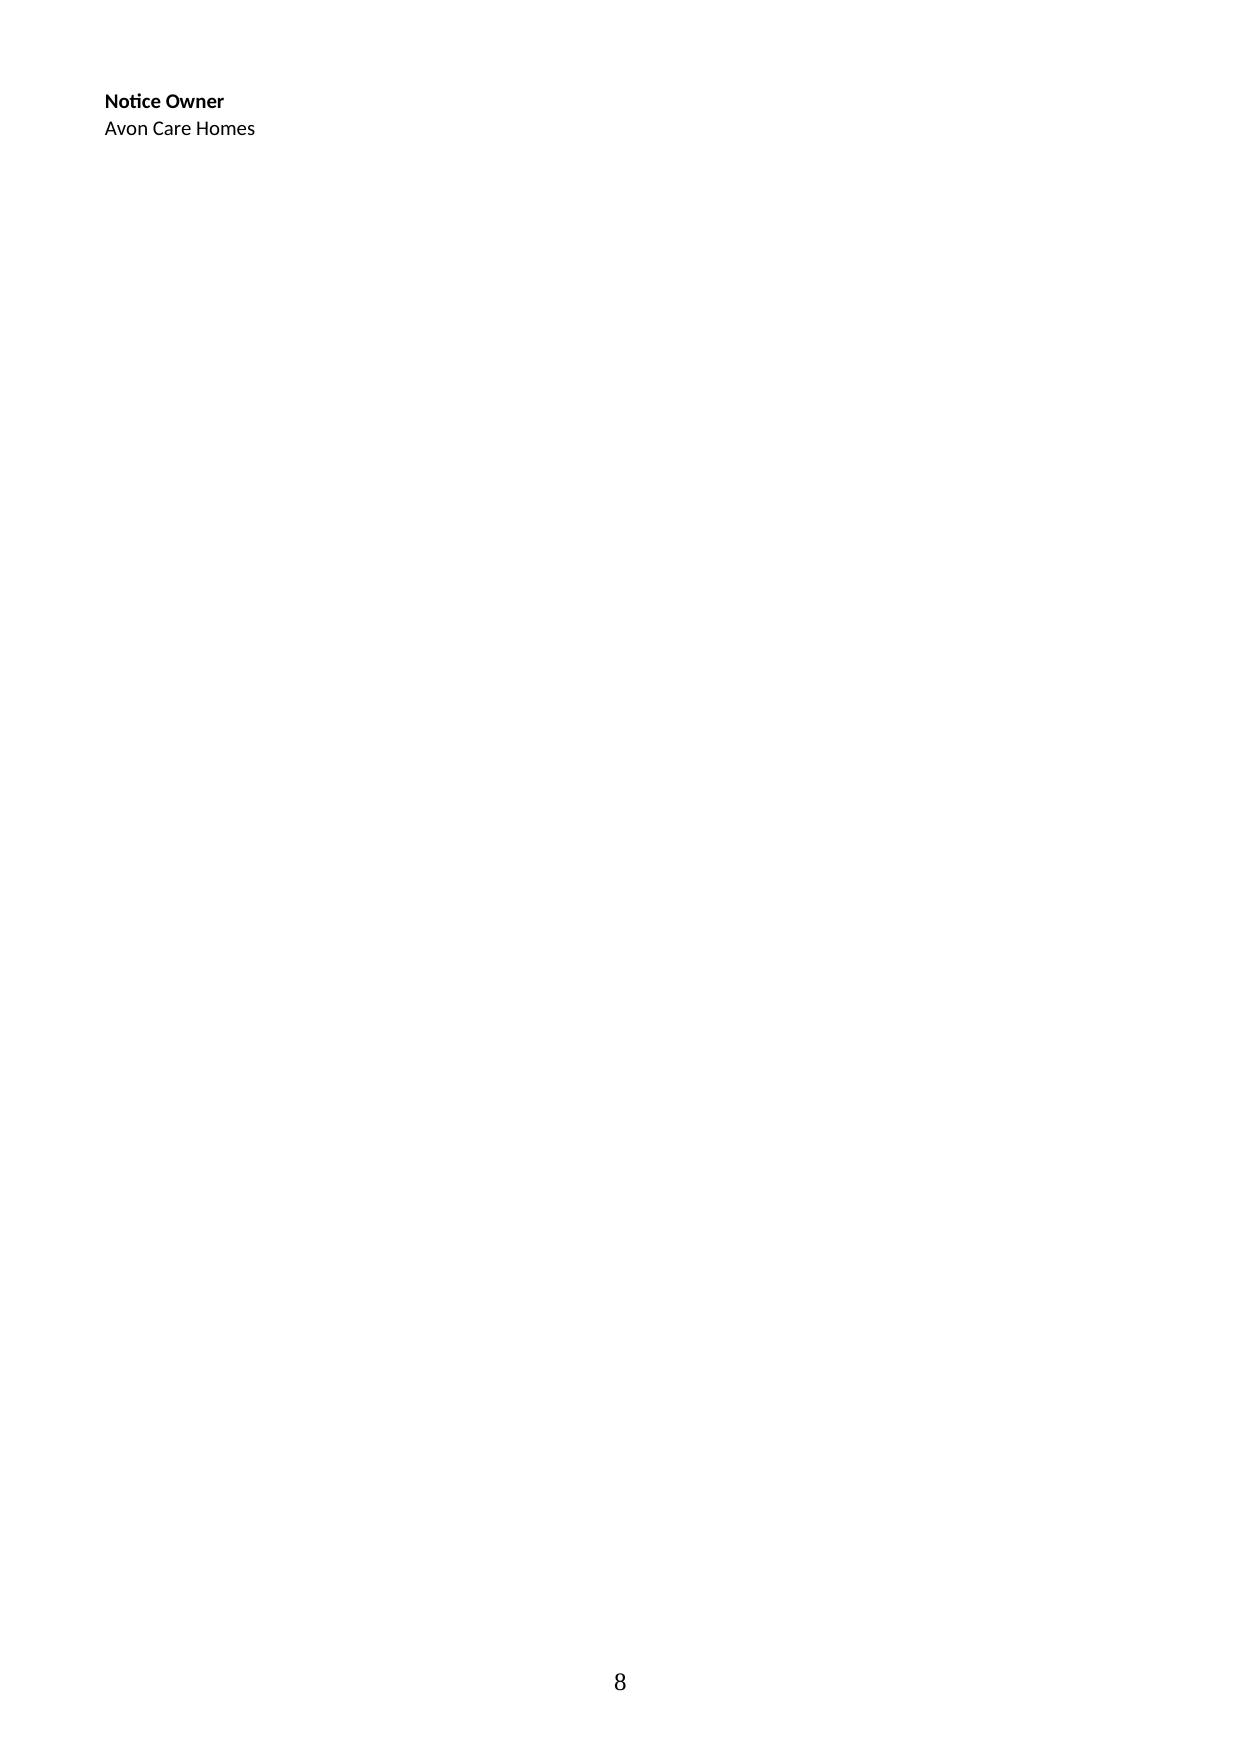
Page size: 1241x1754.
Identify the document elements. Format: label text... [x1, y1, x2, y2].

text Avon Care Homes [104, 115, 1138, 140]
text Notice Owner [104, 88, 1138, 113]
